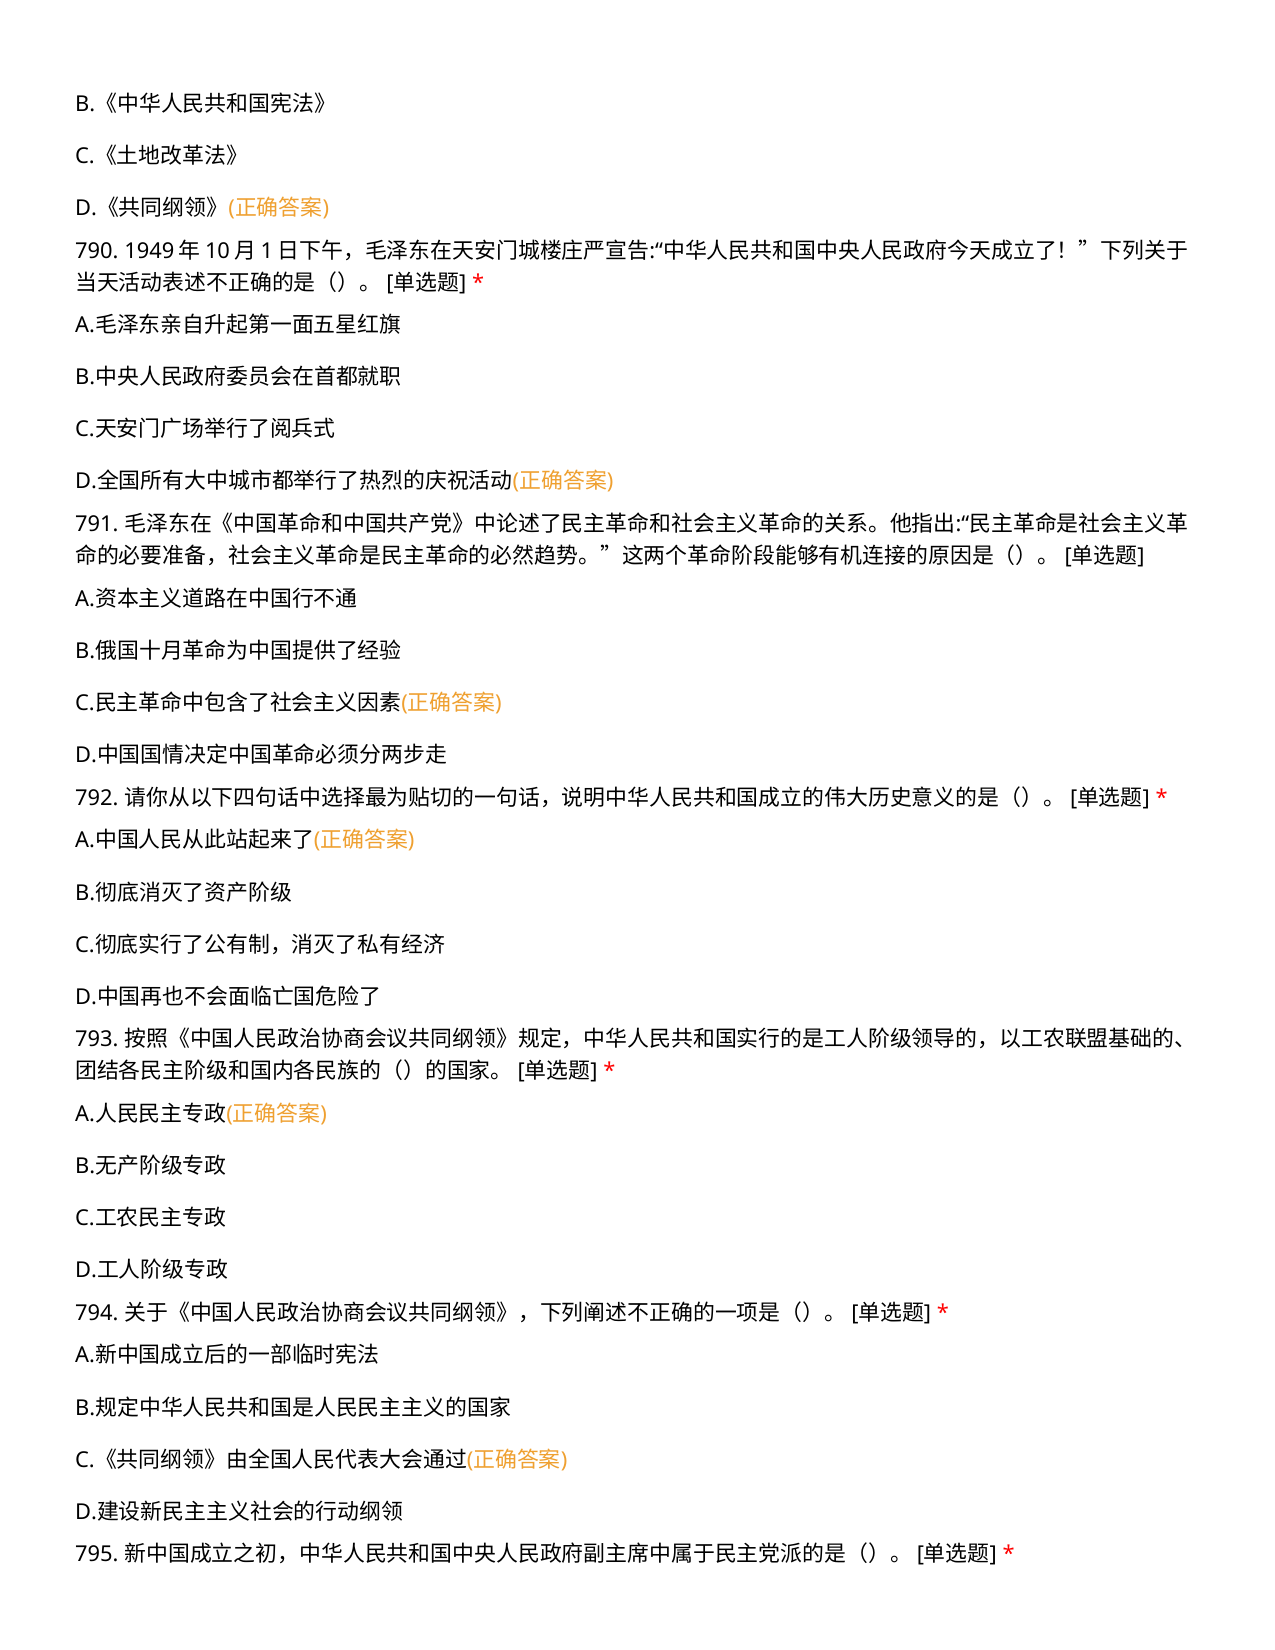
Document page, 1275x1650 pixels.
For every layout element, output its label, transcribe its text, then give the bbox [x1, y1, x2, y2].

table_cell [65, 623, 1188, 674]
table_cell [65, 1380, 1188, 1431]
text 791. 毛泽东在《中国革命和中国共产党》中论述了民主革命和社会主义革命的关系。他指出:“民主革命是社会主义革命的必要准备，社会主义革命是民主革命的必然趋势。”这两个革命阶段能够有机连接的原因是（）。 [单选题] [75, 506, 1200, 570]
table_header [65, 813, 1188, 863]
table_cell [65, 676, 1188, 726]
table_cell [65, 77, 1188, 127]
text 793. 按照《中国人民政治协商会议共同纲领》规定，中华人民共和国实行的是工人阶级领导的，以工农联盟基础的、团结各民主阶级和国内各民族的（）的国家。 [单选题] * [75, 1021, 1200, 1085]
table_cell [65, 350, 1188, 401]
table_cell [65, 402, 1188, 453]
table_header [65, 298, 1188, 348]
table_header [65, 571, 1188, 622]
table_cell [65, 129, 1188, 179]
text 790. 1949年10月1日下午，毛泽东在天安门城楼庄严宣告:“中华人民共和国中央人民政府今天成立了！”下列关于当天活动表述不正确的是（）。 [单选题] * [75, 233, 1200, 296]
text 794. 关于《中国人民政治协商会议共同纲领》，下列阐述不正确的一项是（）。 [单选题] * [75, 1295, 1200, 1327]
text 795. 新中国成立之初，中华人民共和国中央人民政府副主席中属于民主党派的是（）。 [单选题] * [75, 1536, 1200, 1568]
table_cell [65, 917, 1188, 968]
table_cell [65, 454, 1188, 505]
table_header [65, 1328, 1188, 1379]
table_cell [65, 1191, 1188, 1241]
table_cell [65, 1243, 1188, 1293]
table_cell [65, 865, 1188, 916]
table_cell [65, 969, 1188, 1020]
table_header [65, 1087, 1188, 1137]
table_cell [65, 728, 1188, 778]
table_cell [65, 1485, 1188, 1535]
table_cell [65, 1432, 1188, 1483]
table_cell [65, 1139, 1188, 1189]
text 792. 请你从以下四句话中选择最为贴切的一句话，说明中华人民共和国成立的伟大历史意义的是（）。 [单选题] * [75, 780, 1200, 811]
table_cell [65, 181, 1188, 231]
